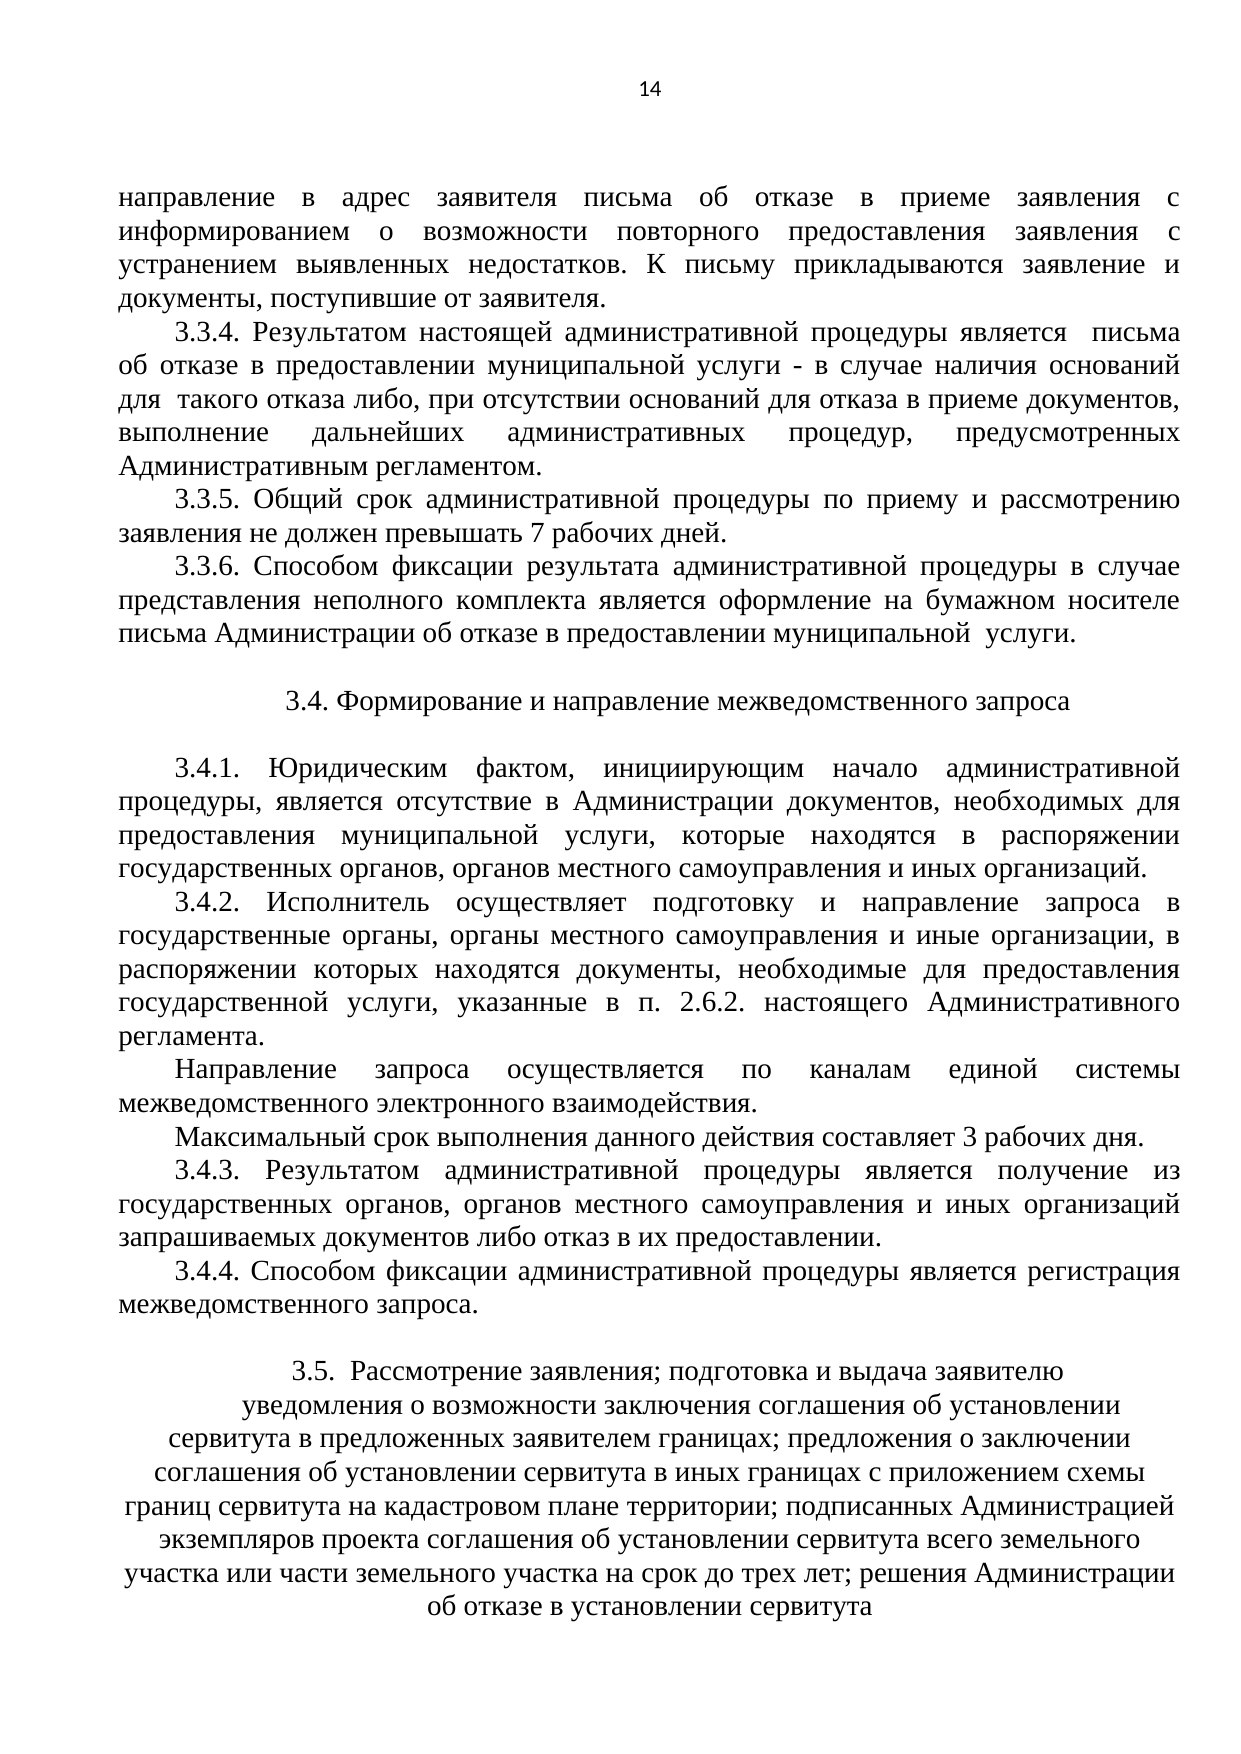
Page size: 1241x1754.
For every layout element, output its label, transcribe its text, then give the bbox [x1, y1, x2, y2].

text 3.4.3. Результатом административной процедуры является получение из государственных органов, органов местного самоуправления и иных организаций запрашиваемых документов либо отказ в их предоставлении. [118, 1152, 1181, 1253]
text 3.5. Рассмотрение заявления; подготовка и выдача заявителю [118, 1353, 1181, 1387]
text 3.4.1. Юридическим фактом, инициирующим начало административной процедуры, является отсутствие в Администрации документов, необходимых для предоставления муниципальной услуги, которые находятся в распоряжении государственных органов, органов местного самоуправления и иных организаций. [118, 750, 1181, 884]
text Максимальный срок выполнения данного действия составляет 3 рабочих дня. [118, 1119, 1181, 1152]
text Направление запроса осуществляется по каналам единой системы межведомственного электронного взаимодействия. [118, 1052, 1181, 1119]
text 3.4.2. Исполнитель осуществляет подготовку и направление запроса в государственные органы, органы местного самоуправления и иные организации, в распоряжении которых находятся документы, необходимые для предоставления государственной услуги, указанные в п. 2.6.2. настоящего Административного регламента. [118, 884, 1181, 1052]
text 3.3.5. Общий срок административной процедуры по приему и рассмотрению заявления не должен превышать 7 рабочих дней. [118, 481, 1181, 548]
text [118, 179, 1181, 314]
text уведомления о возможности заключения соглашения об установлении сервитута в предложенных заявителем границах; предложения о заключении соглашения об установлении сервитута в иных границах с приложением схемы границ сервитута на кадастровом плане территории; подписанных Администрацией экземпляров проекта соглашения об установлении сервитута всего земельного участка или части земельного участка на срок до трех лет; решения Администрации об отказе в установлении сервитута [118, 1387, 1181, 1622]
text 3.3.4. Результатом настоящей административной процедуры является письма об отказе в предоставлении муниципальной услуги - в случае наличия оснований для такого отказа либо, при отсутствии оснований для отказа в приеме документов, выполнение дальнейших административных процедур, предусмотренных Административным регламентом. [118, 314, 1181, 481]
text 3.3.6. Способом фиксации результата административной процедуры в случае представления неполного комплекта является оформление на бумажном носителе письма Администрации об отказе в предоставлении муниципальной услуги. [118, 548, 1181, 649]
text 3.4.4. Способом фиксации административной процедуры является регистрация межведомственного запроса. [118, 1253, 1181, 1320]
text 3.4. Формирование и направление межведомственного запроса [118, 683, 1181, 716]
